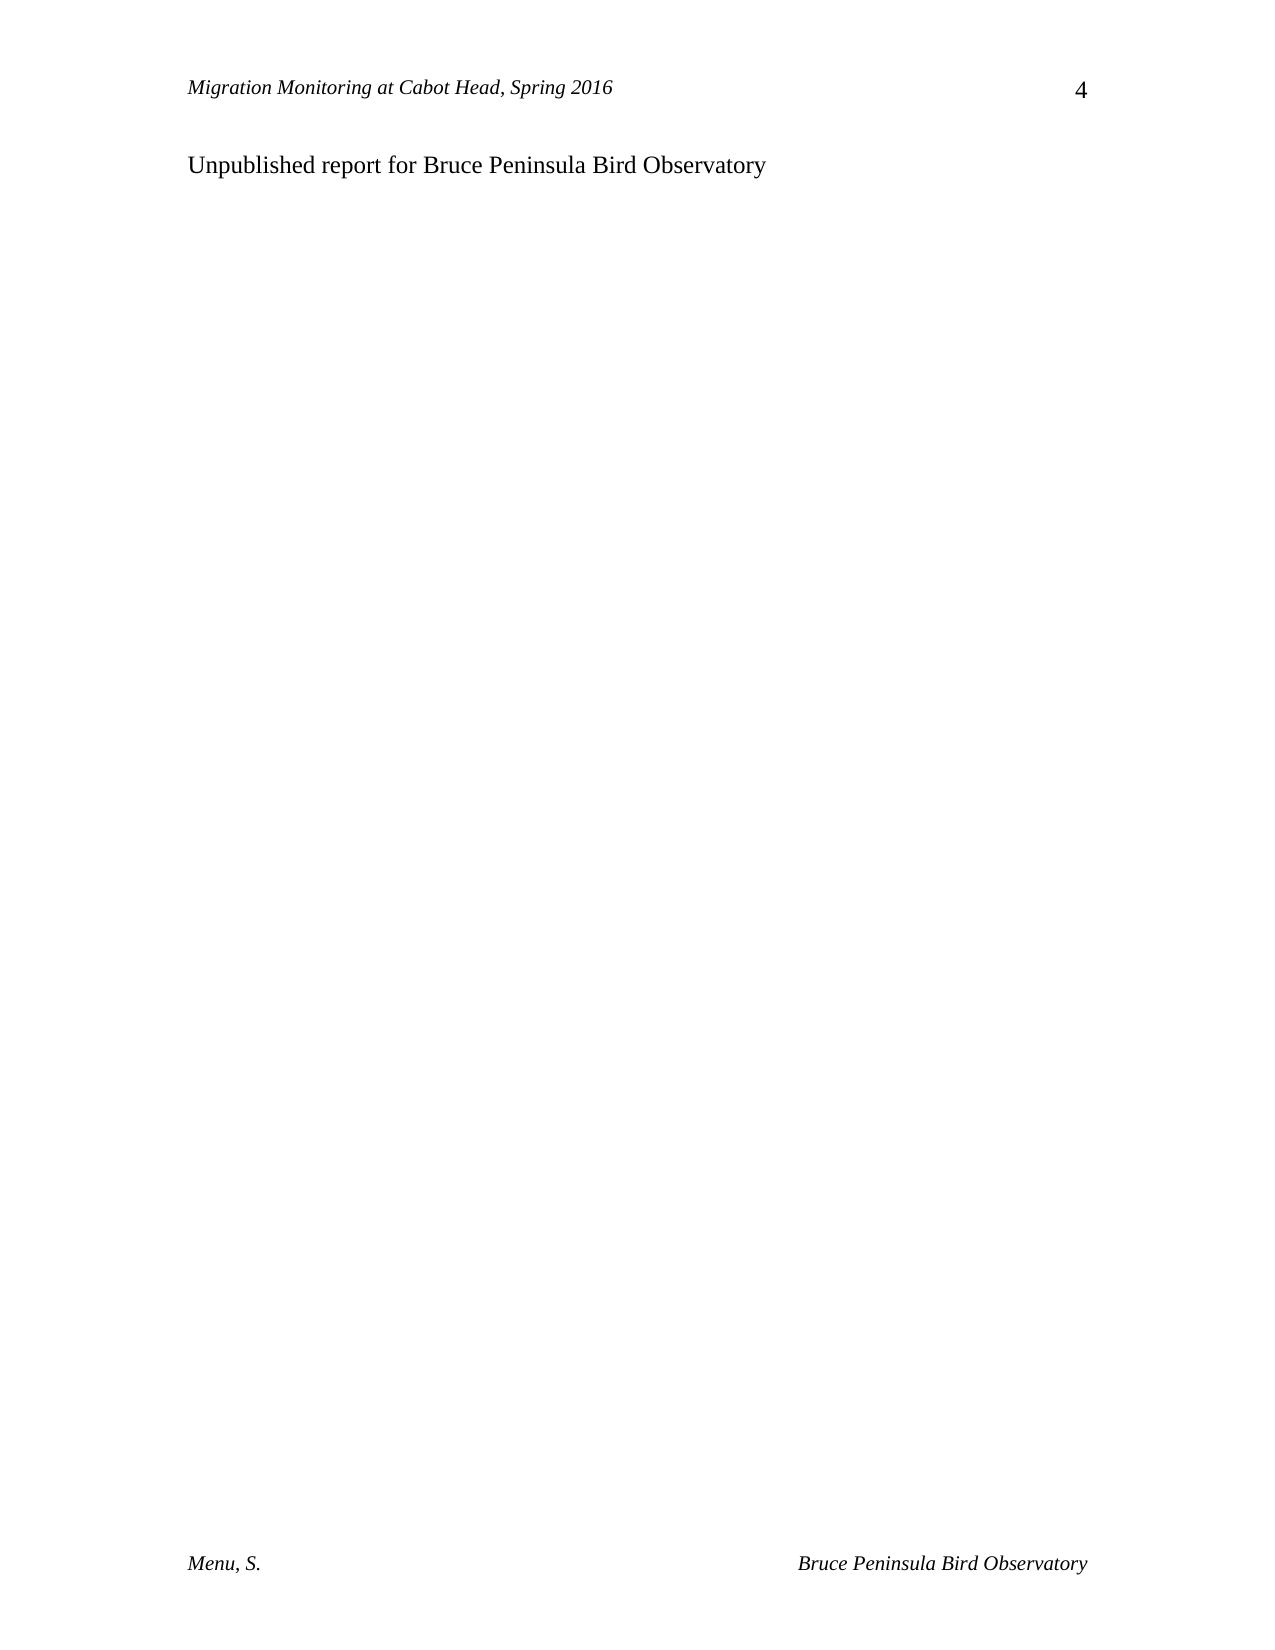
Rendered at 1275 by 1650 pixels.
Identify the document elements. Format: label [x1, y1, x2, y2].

text [187, 150, 1087, 179]
